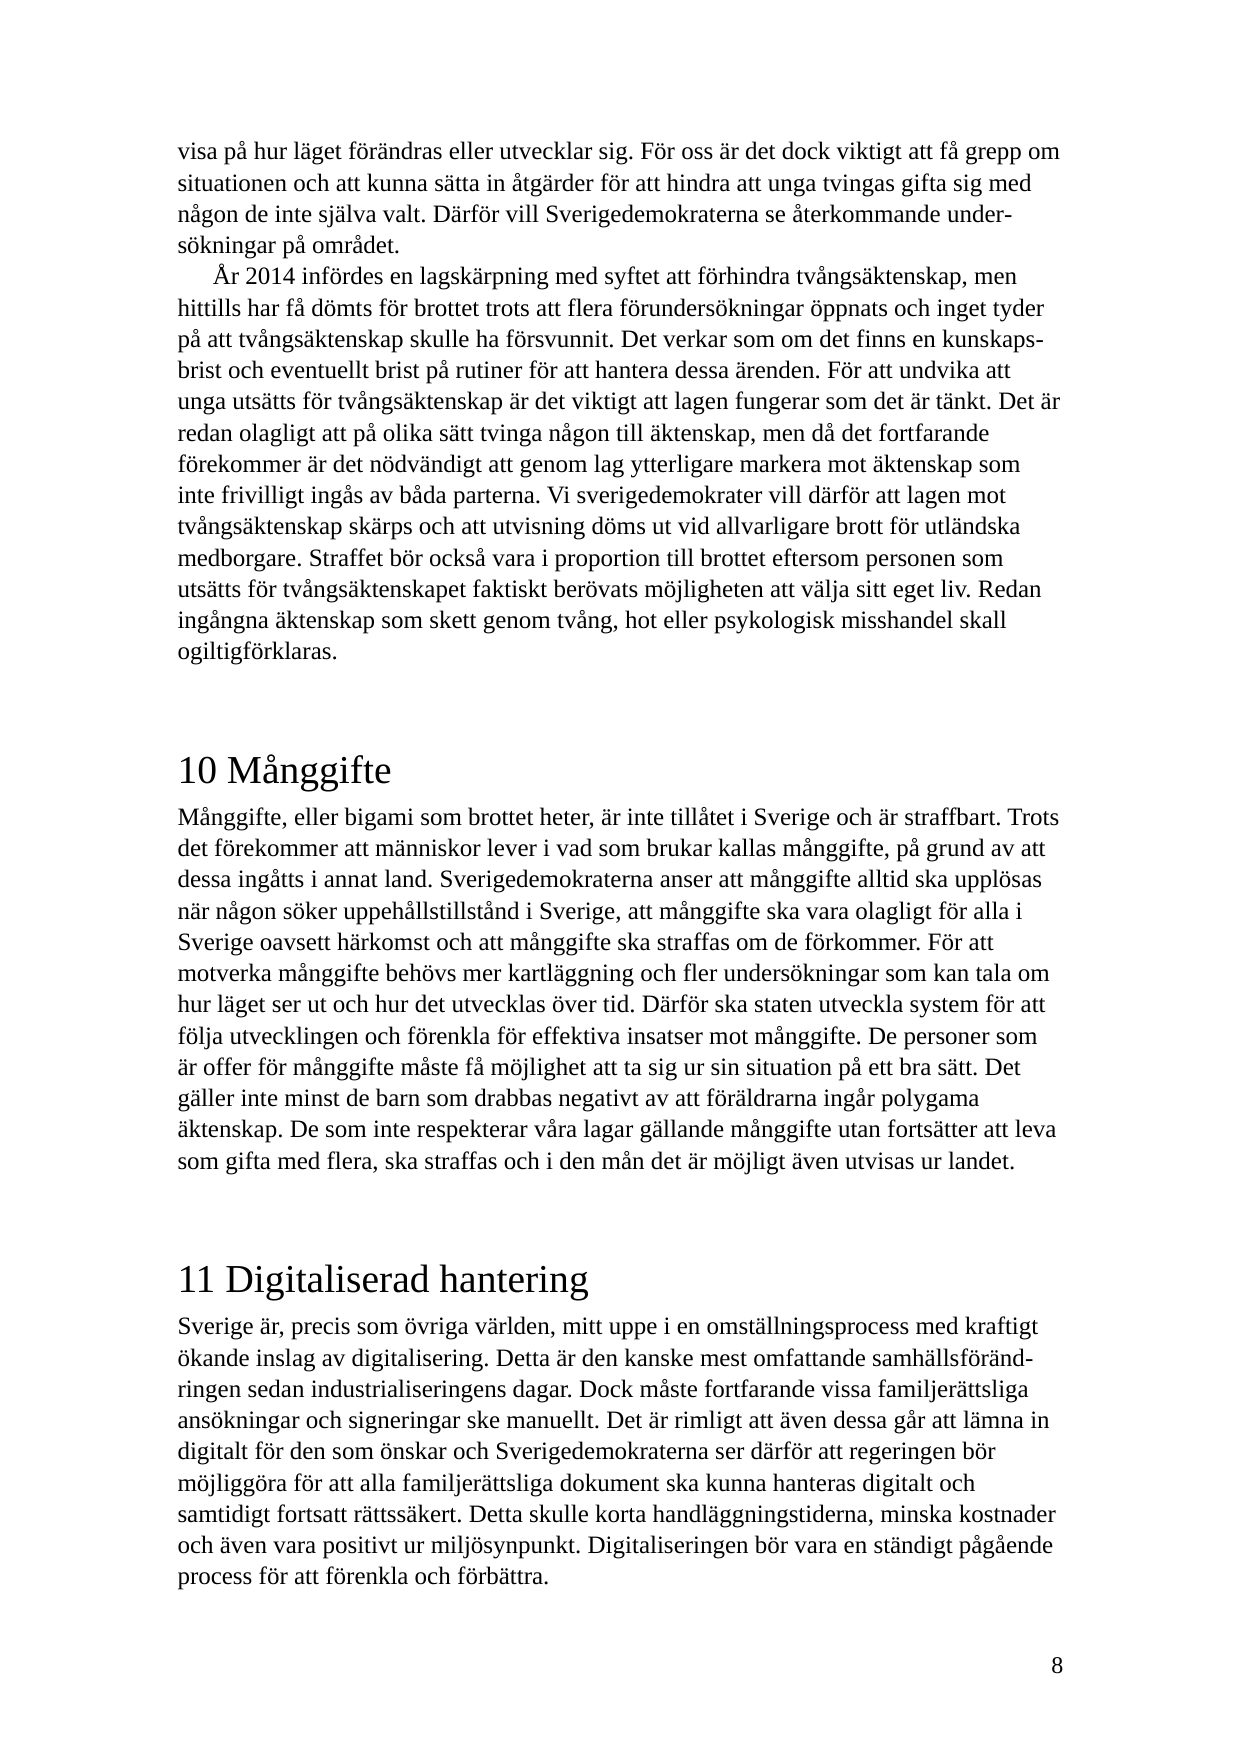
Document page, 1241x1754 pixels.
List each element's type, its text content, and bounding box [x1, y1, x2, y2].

text Månggifte, eller bigami som brottet heter, är inte tillåtet i Sverige och är straffbart. Trots det förekommer att människor lever i vad som brukar kallas månggifte, på grund av att dessa ingåtts i annat land. Sverigedemokraterna anser att månggifte alltid ska upplösas när någon söker uppehållstillstånd i Sverige, att månggifte ska vara olagligt för alla i Sverige oavsett härkomst och att månggifte ska straffas om de förkommer. För att motverka månggifte behövs mer kartläggning och fler undersökningar som kan tala om hur läget ser ut och hur det utvecklas över tid. Därför ska staten utveckla system för att följa utvecklingen och förenkla för effektiva insatser mot månggifte. De personer som är offer för månggifte måste få möjlighet att ta sig ur sin situation på ett bra sätt. Det gäller inte minst de barn som drabbas negativt av att föräldrarna ingår polygama äktenskap. De som inte respekterar våra lagar gällande månggifte utan fortsätter att leva som gifta med flera, ska straffas och i den mån det är möjligt även utvisas ur landet. [177, 799, 1063, 1174]
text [177, 134, 1063, 259]
text Månggifte [177, 751, 1063, 791]
text Digitaliserad hantering [177, 1260, 1063, 1301]
text År 2014 infördes en lagskärpning med syftet att förhindra tvångsäktenskap, men hittills har få dömts för brottet trots att flera förundersökningar öppnats och inget tyder på att tvångsäktenskap skulle ha försvunnit. Det verkar som om det finns en kunskapsbrist och eventuellt brist på rutiner för att hantera dessa ärenden. För att undvika att unga utsätts för tvångsäktenskap är det viktigt att lagen fungerar som det är tänkt. Det är redan olagligt att på olika sätt tvinga någon till äktenskap, men då det fortfarande förekommer är det nödvändigt att genom lag ytterligare markera mot äktenskap som inte frivilligt ingås av båda parterna. Vi sverigedemokrater vill därför att lagen mot tvångsäktenskap skärps och att utvisning döms ut vid allvarligare brott för utländska medborgare. Straffet bör också vara i proportion till brottet eftersom personen som utsätts för tvångsäktenskapet faktiskt berövats möjligheten att välja sitt eget liv. Redan ingångna äktenskap som skett genom tvång, hot eller psykologisk misshandel skall ogiltigförklaras. [177, 259, 1063, 665]
text Sverige är, precis som övriga världen, mitt uppe i en omställningsprocess med kraftigt ökande inslag av digitalisering. Detta är den kanske mest omfattande samhällsförändringen sedan industrialiseringens dagar. Dock måste fortfarande vissa familjerättsliga ansökningar och signeringar ske manuellt. Det är rimligt att även dessa går att lämna in digitalt för den som önskar och Sverigedemokraterna ser därför att regeringen bör möjliggöra för att alla familjerättsliga dokument ska kunna hanteras digitalt och samtidigt fortsatt rättssäkert. Detta skulle korta handläggningstiderna, minska kostnader och även vara positivt ur miljösynpunkt. Digitaliseringen bör vara en ständigt pågående process för att förenkla och förbättra. [177, 1309, 1063, 1590]
